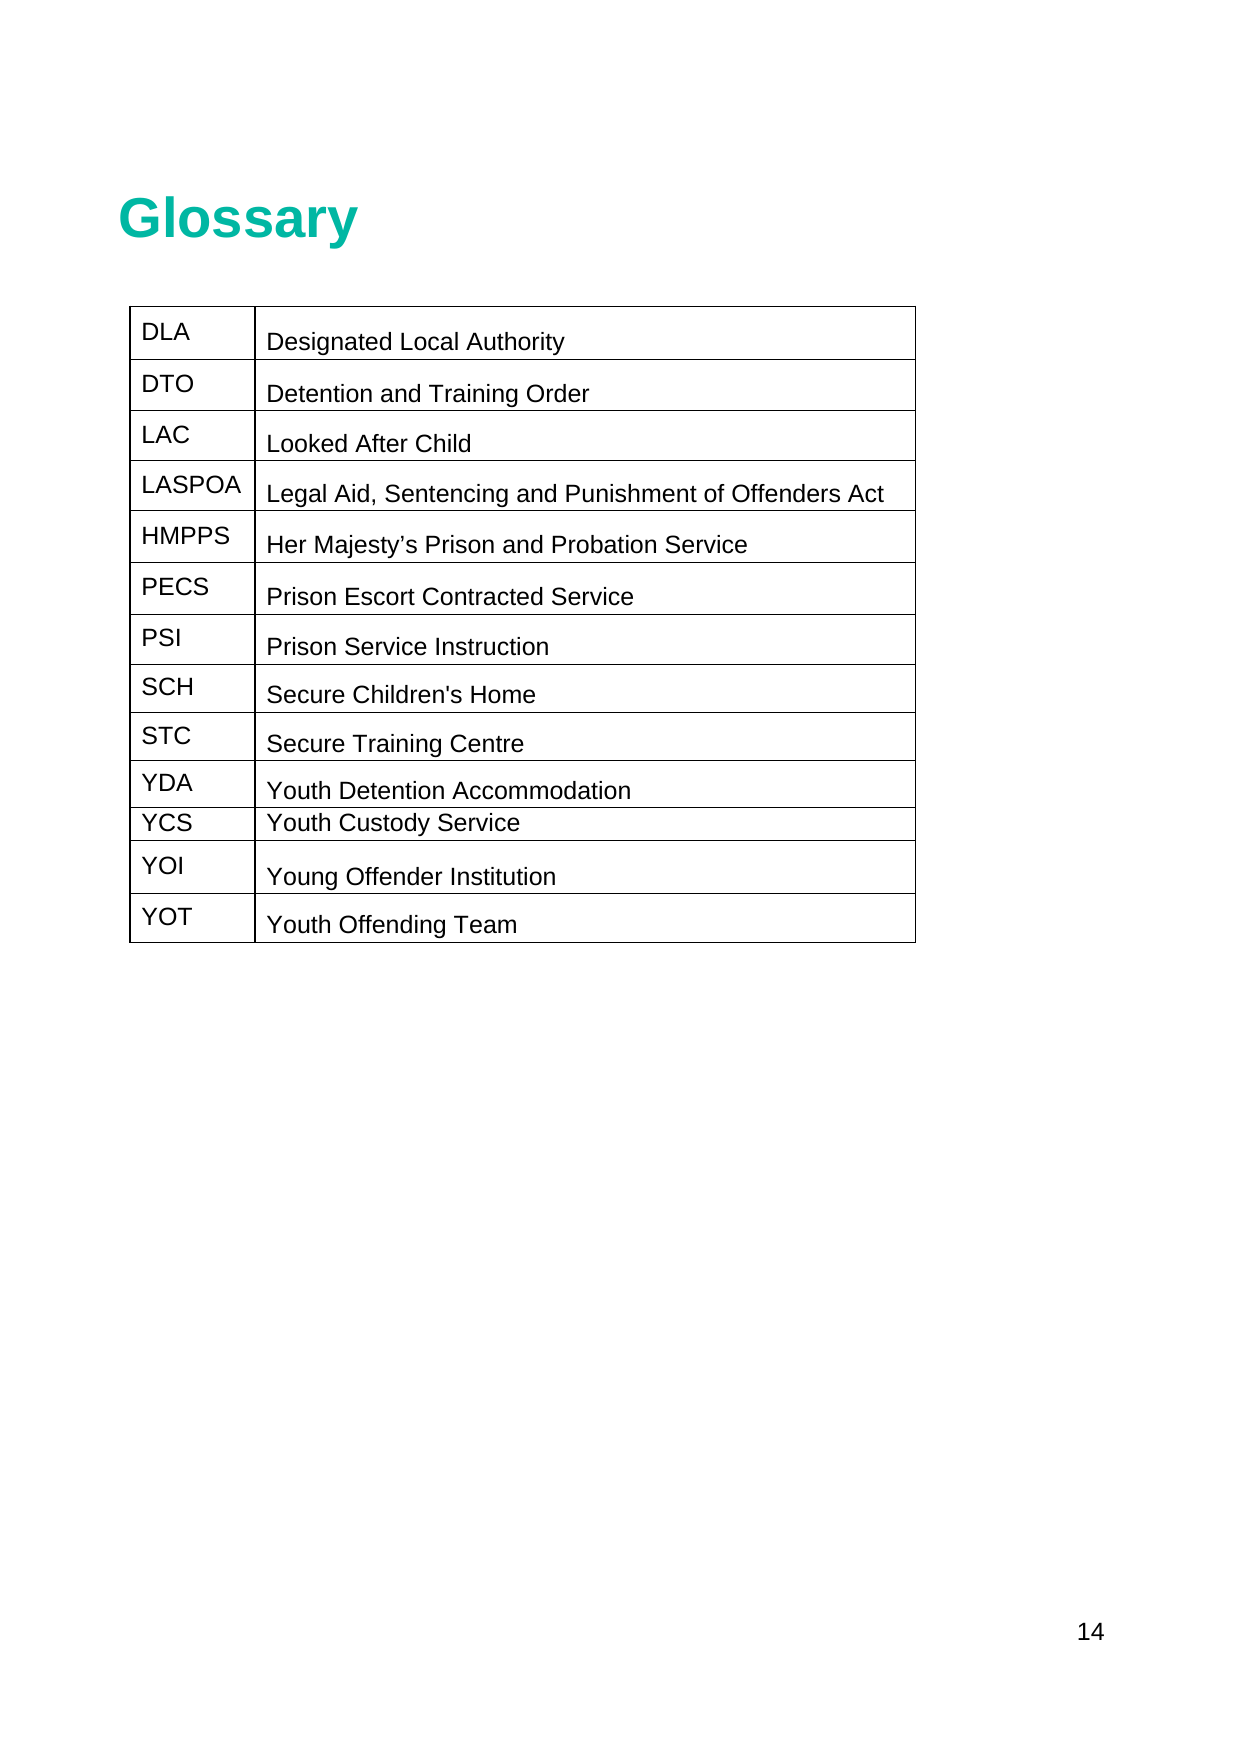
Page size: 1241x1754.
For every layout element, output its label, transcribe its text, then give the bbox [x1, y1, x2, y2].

table_cell Prison Escort Contracted Service [256, 563, 915, 613]
table_cell Legal Aid, Sentencing and Punishment of Offenders Act [256, 461, 915, 510]
table_cell LAC [131, 411, 254, 460]
table_cell STC [131, 713, 254, 760]
table_cell PSI [131, 615, 254, 663]
table_cell Prison Service Instruction [256, 615, 915, 663]
subtitle Glossary [118, 184, 1104, 249]
table_cell YCS [131, 808, 254, 840]
table_cell Detention and Training Order [256, 360, 915, 410]
table_cell YOI [131, 841, 254, 893]
table_cell DTO [131, 360, 254, 410]
table_cell Youth Offending Team [256, 894, 915, 942]
table_cell Looked After Child [256, 411, 915, 460]
table_header Designated Local Authority [256, 307, 915, 359]
table_cell SCH [131, 665, 254, 712]
table_cell YOT [131, 894, 254, 942]
table_cell Secure Children's Home [256, 665, 915, 712]
table_cell Youth Custody Service [256, 808, 915, 840]
table_header DLA [131, 307, 254, 359]
table_cell Her Majesty’s Prison and Probation Service [256, 511, 915, 562]
table_cell Secure Training Centre [256, 713, 915, 760]
table_cell Young Offender Institution [256, 841, 915, 893]
table_cell LASPOA [131, 461, 254, 510]
table_cell Youth Detention Accommodation [256, 761, 915, 807]
table_cell HMPPS [131, 511, 254, 562]
table_cell PECS [131, 563, 254, 613]
table_cell YDA [131, 761, 254, 807]
